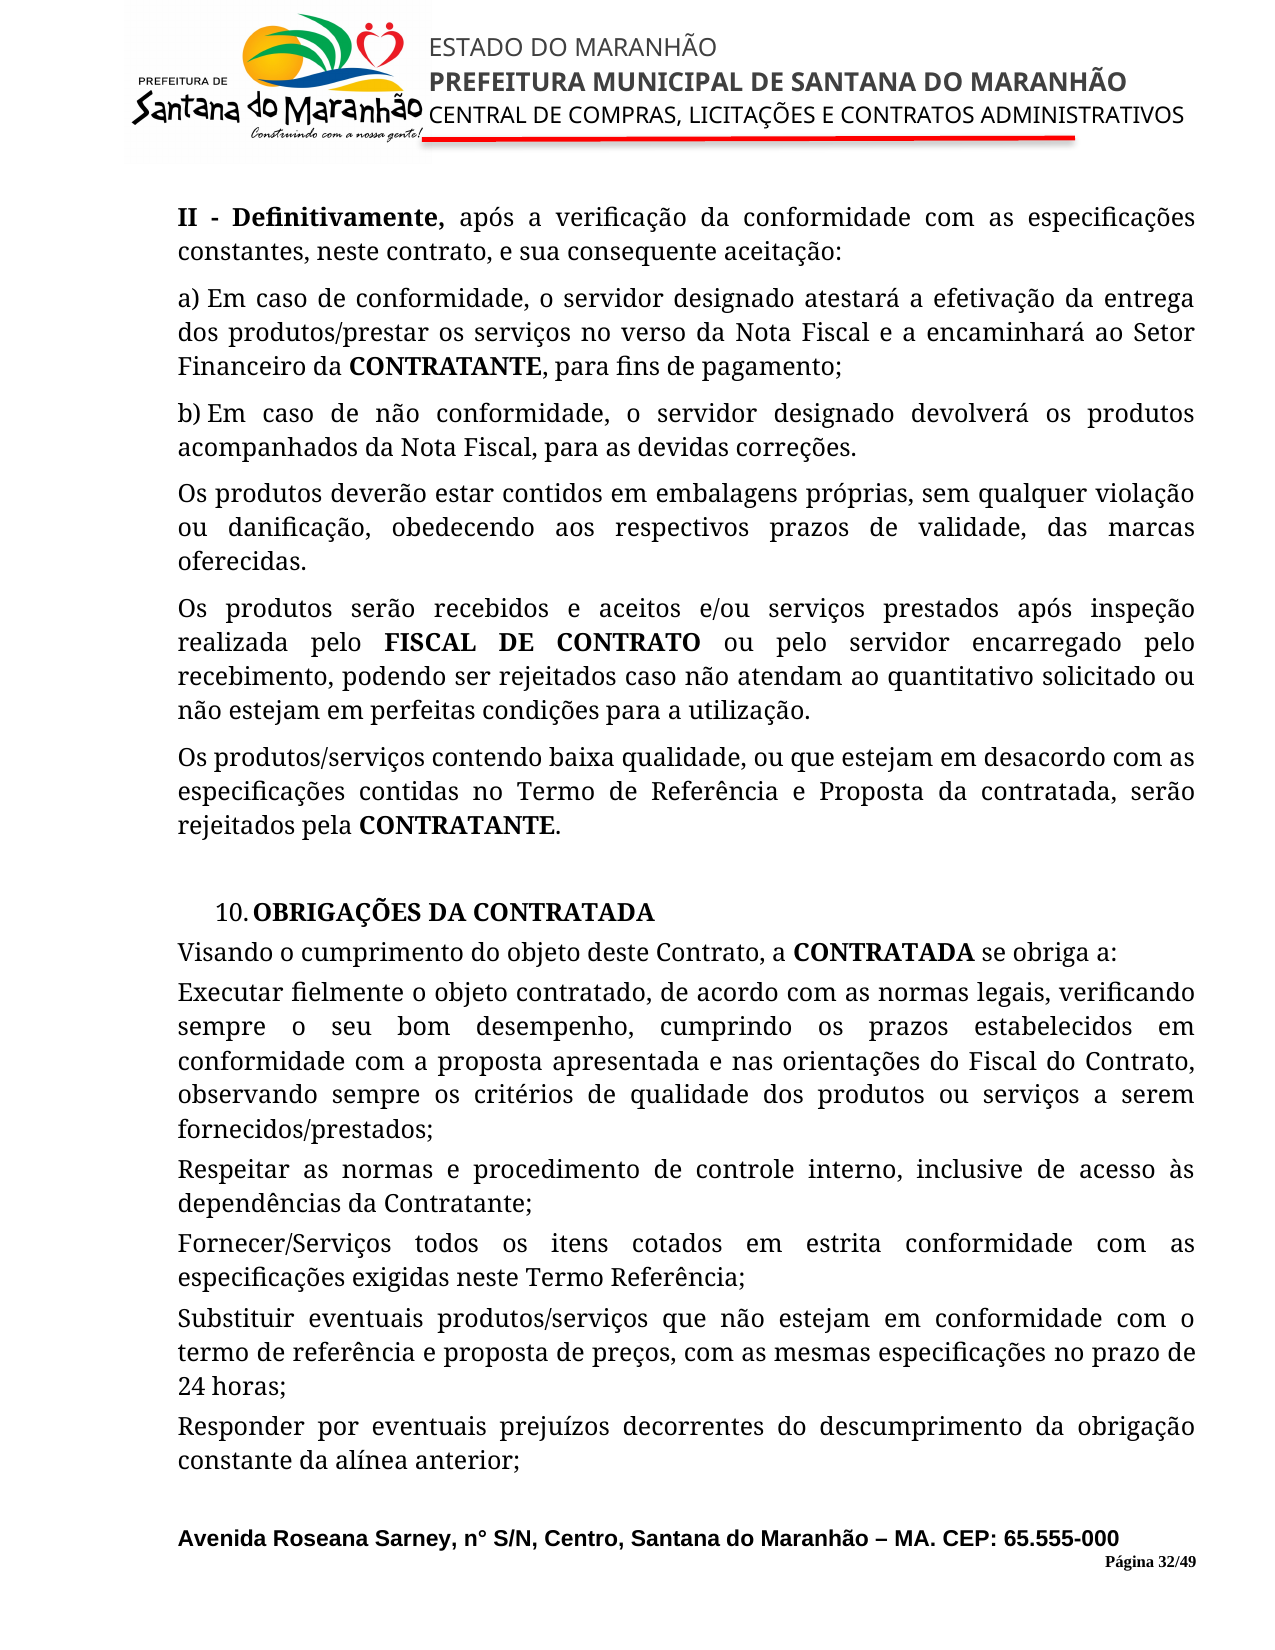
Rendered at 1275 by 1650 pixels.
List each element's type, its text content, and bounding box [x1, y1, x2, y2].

text Fornecer/Serviços todos os itens cotados em estrita conformidade com as especificações exigidas neste Termo Referência; [177, 1226, 1196, 1294]
list Em caso de conformidade, o servidor designado atestará a efetivação da entrega dos produtos/prestar os serviços no verso da Nota Fiscal e a encaminhará ao Setor Financeiro da CONTRATANTE, para fins de pagamento; [177, 281, 1196, 383]
text Substituir eventuais produtos/serviços que não estejam em conformidade com o termo de referência e proposta de preços, com as mesmas especificações no prazo de 24 horas; [177, 1300, 1196, 1402]
text Executar fielmente o objeto contratado, de acordo com as normas legais, verificando sempre o seu bom desempenho, cumprindo os prazos estabelecidos em conformidade com a proposta apresentada e nas orientações do Fiscal do Contrato, observando sempre os critérios de qualidade dos produtos ou serviços a serem fornecidos/prestados; [177, 975, 1196, 1145]
text Os produtos/serviços contendo baixa qualidade, ou que estejam em desacordo com as especificações contidas no Termo de Referência e Proposta da contratada, serão rejeitados pela CONTRATANTE. [177, 739, 1196, 842]
list Em caso de não conformidade, o servidor designado devolverá os produtos acompanhados da Nota Fiscal, para as devidas correções. [177, 395, 1196, 463]
text Os produtos deverão estar contidos em embalagens próprias, sem qualquer violação ou danificação, obedecendo aos respectivos prazos de validade, das marcas oferecidas. [177, 476, 1196, 578]
text Visando o cumprimento do objeto deste Contrato, a CONTRATADA se obriga a: [177, 935, 1196, 969]
picture [124, 0, 432, 164]
text Respeitar as normas e procedimento de controle interno, inclusive de acesso às dependências da Contratante; [177, 1152, 1196, 1220]
text II - Definitivamente, após a verificação da conformidade com as especificações constantes, neste contrato, e sua consequente aceitação: [177, 200, 1196, 268]
text Os produtos serão recebidos e aceitos e/ou serviços prestados após inspeção realizada pelo FISCAL DE CONTRATO ou pelo servidor encarregado pelo recebimento, podendo ser rejeitados caso não atendam ao quantitativo solicitado ou não estejam em perfeitas condições para a utilização. [177, 591, 1196, 727]
list OBRIGAÇÕES DA CONTRATADA [215, 894, 1196, 928]
text Responder por eventuais prejuízos decorrentes do descumprimento da obrigação constante da alínea anterior; [177, 1409, 1196, 1477]
